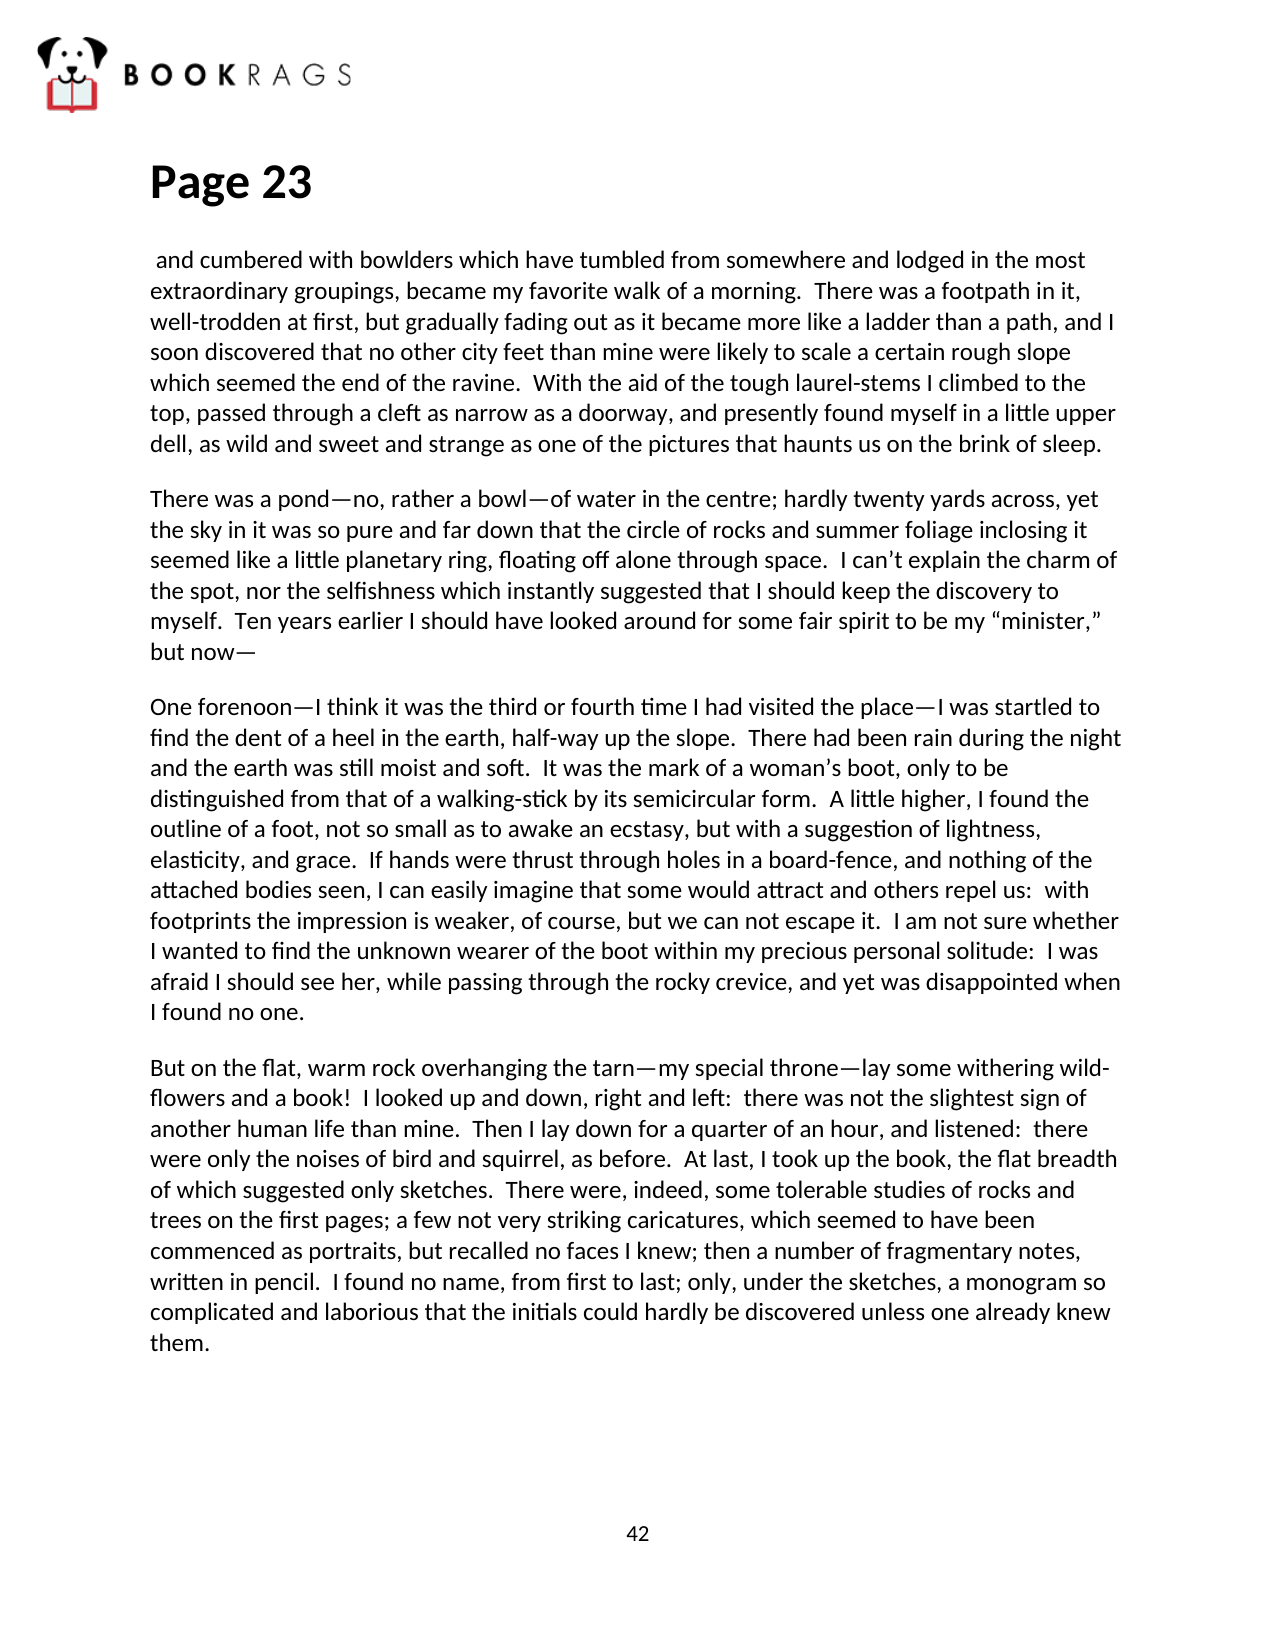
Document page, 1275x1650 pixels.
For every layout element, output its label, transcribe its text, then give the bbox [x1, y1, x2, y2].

text and cumbered with bowlders which have tumbled from somewhere and lodged in the most extraordinary groupings, became my favorite walk of a morning. There was a footpath in it, well-trodden at first, but gradually fading out as it became more like a ladder than a path, and I soon discovered that no other city feet than mine were likely to scale a certain rough slope which seemed the end of the ravine. With the aid of the tough laurel-stems I climbed to the top, passed through a cleft as narrow as a doorway, and presently found myself in a little upper dell, as wild and sweet and strange as one of the pictures that haunts us on the brink of sleep. [150, 244, 1125, 458]
text But on the flat, warm rock overhanging the tarn—­my special throne—­lay some withering wild-flowers and a book! I looked up and down, right and left: there was not the slightest sign of another human life than mine. Then I lay down for a quarter of an hour, and listened: there were only the noises of bird and squirrel, as before. At last, I took up the book, the flat breadth of which suggested only sketches. There were, indeed, some tolerable studies of rocks and trees on the first pages; a few not very striking caricatures, which seemed to have been commenced as portraits, but recalled no faces I knew; then a number of fragmentary notes, written in pencil. I found no name, from first to last; only, under the sketches, a monogram so complicated and laborious that the initials could hardly be discovered unless one already knew them. [150, 1052, 1125, 1357]
picture [37, 37, 351, 113]
text One forenoon—­I think it was the third or fourth time I had visited the place—­I was startled to find the dent of a heel in the earth, half-way up the slope. There had been rain during the night and the earth was still moist and soft. It was the mark of a woman’s boot, only to be distinguished from that of a walking-stick by its semicircular form. A little higher, I found the outline of a foot, not so small as to awake an ecstasy, but with a suggestion of lightness, elasticity, and grace. If hands were thrust through holes in a board-fence, and nothing of the attached bodies seen, I can easily imagine that some would attract and others repel us: with footprints the impression is weaker, of course, but we can not escape it. I am not sure whether I wanted to find the unknown wearer of the boot within my precious personal solitude: I was afraid I should see her, while passing through the rocky crevice, and yet was disappointed when I found no one. [150, 691, 1125, 1027]
text Page 23 [150, 150, 1125, 211]
text There was a pond—­no, rather a bowl—­of water in the centre; hardly twenty yards across, yet the sky in it was so pure and far down that the circle of rocks and summer foliage inclosing it seemed like a little planetary ring, floating off alone through space. I can’t explain the charm of the spot, nor the selfishness which instantly suggested that I should keep the discovery to myself. Ten years earlier I should have looked around for some fair spirit to be my “minister,” but now—­ [150, 483, 1125, 666]
